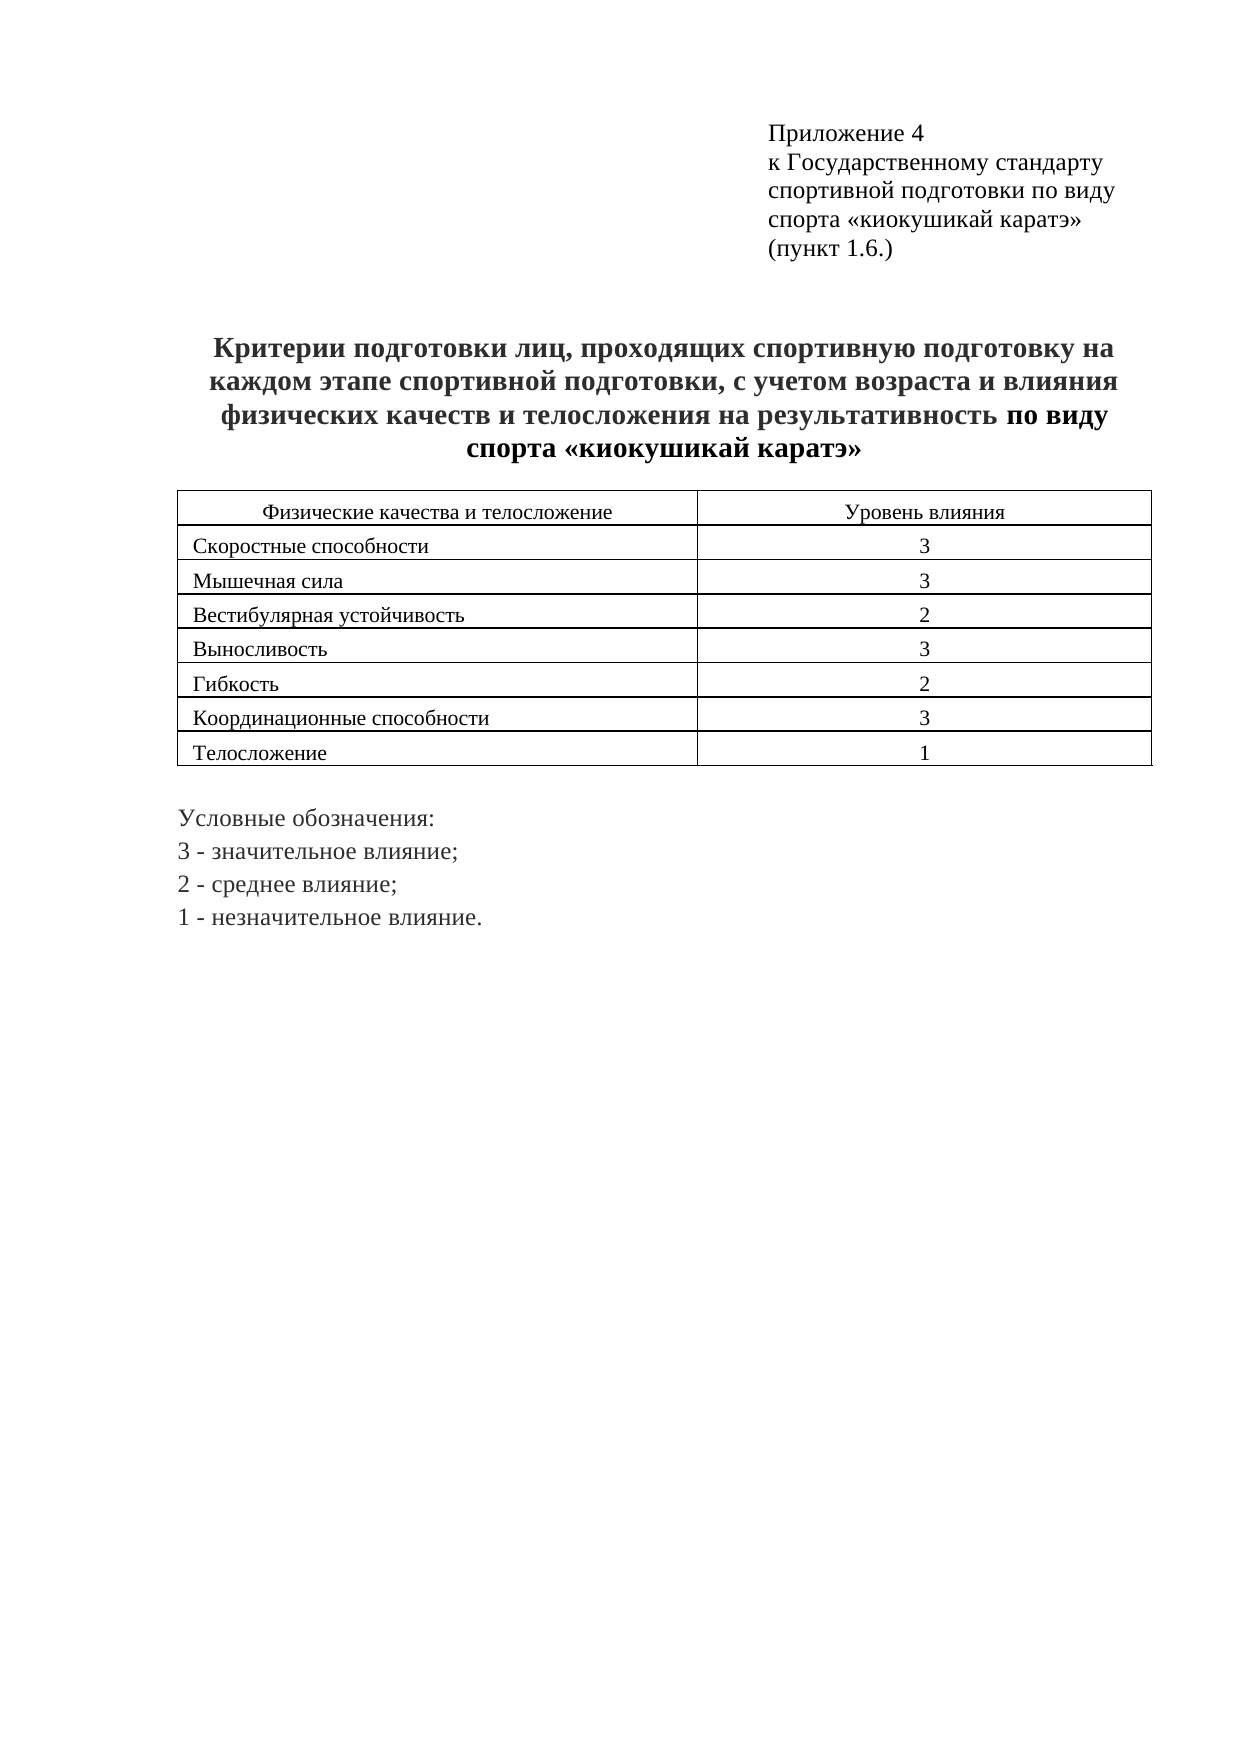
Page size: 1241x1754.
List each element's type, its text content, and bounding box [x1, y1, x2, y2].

table_cell Физические качества и телосложение [178, 491, 697, 524]
table_cell Координационные способности [178, 698, 697, 730]
table_cell 2 [698, 663, 1151, 696]
table_cell 1 [698, 732, 1151, 765]
table_cell Телосложение [178, 732, 697, 765]
table_cell 3 [698, 629, 1151, 662]
table_cell Мышечная сила [178, 560, 697, 593]
text Условные обозначения: [177, 799, 1152, 832]
table_cell 3 [698, 698, 1151, 730]
text (пункт 1.6.) [768, 233, 1152, 262]
table_cell Уровень влияния [698, 491, 1151, 524]
table_cell 3 [698, 560, 1151, 593]
table_cell Скоростные способности [178, 526, 697, 558]
text Критерии подготовки лиц, проходящих спортивную подготовку на каждом этапе спортивной подготовки, с учетом возраста и влияния физических качеств и телосложения на результативность по виду спорта «киокушикай каратэ» [177, 330, 1152, 464]
text Приложение 4 [768, 118, 1152, 147]
table_cell 3 [698, 526, 1151, 558]
table_cell 2 [698, 595, 1151, 627]
text к Государственному стандарту спортивной подготовки по виду спорта «киокушикай каратэ» [768, 147, 1152, 233]
text 1 - незначительное влияние. [177, 897, 1152, 930]
table_cell Гибкость [178, 663, 697, 696]
table_cell Выносливость [178, 629, 697, 662]
text 2 - среднее влияние; [177, 865, 1152, 897]
text 3 - значительное влияние; [177, 832, 1152, 865]
table_cell Вестибулярная устойчивость [178, 595, 697, 627]
